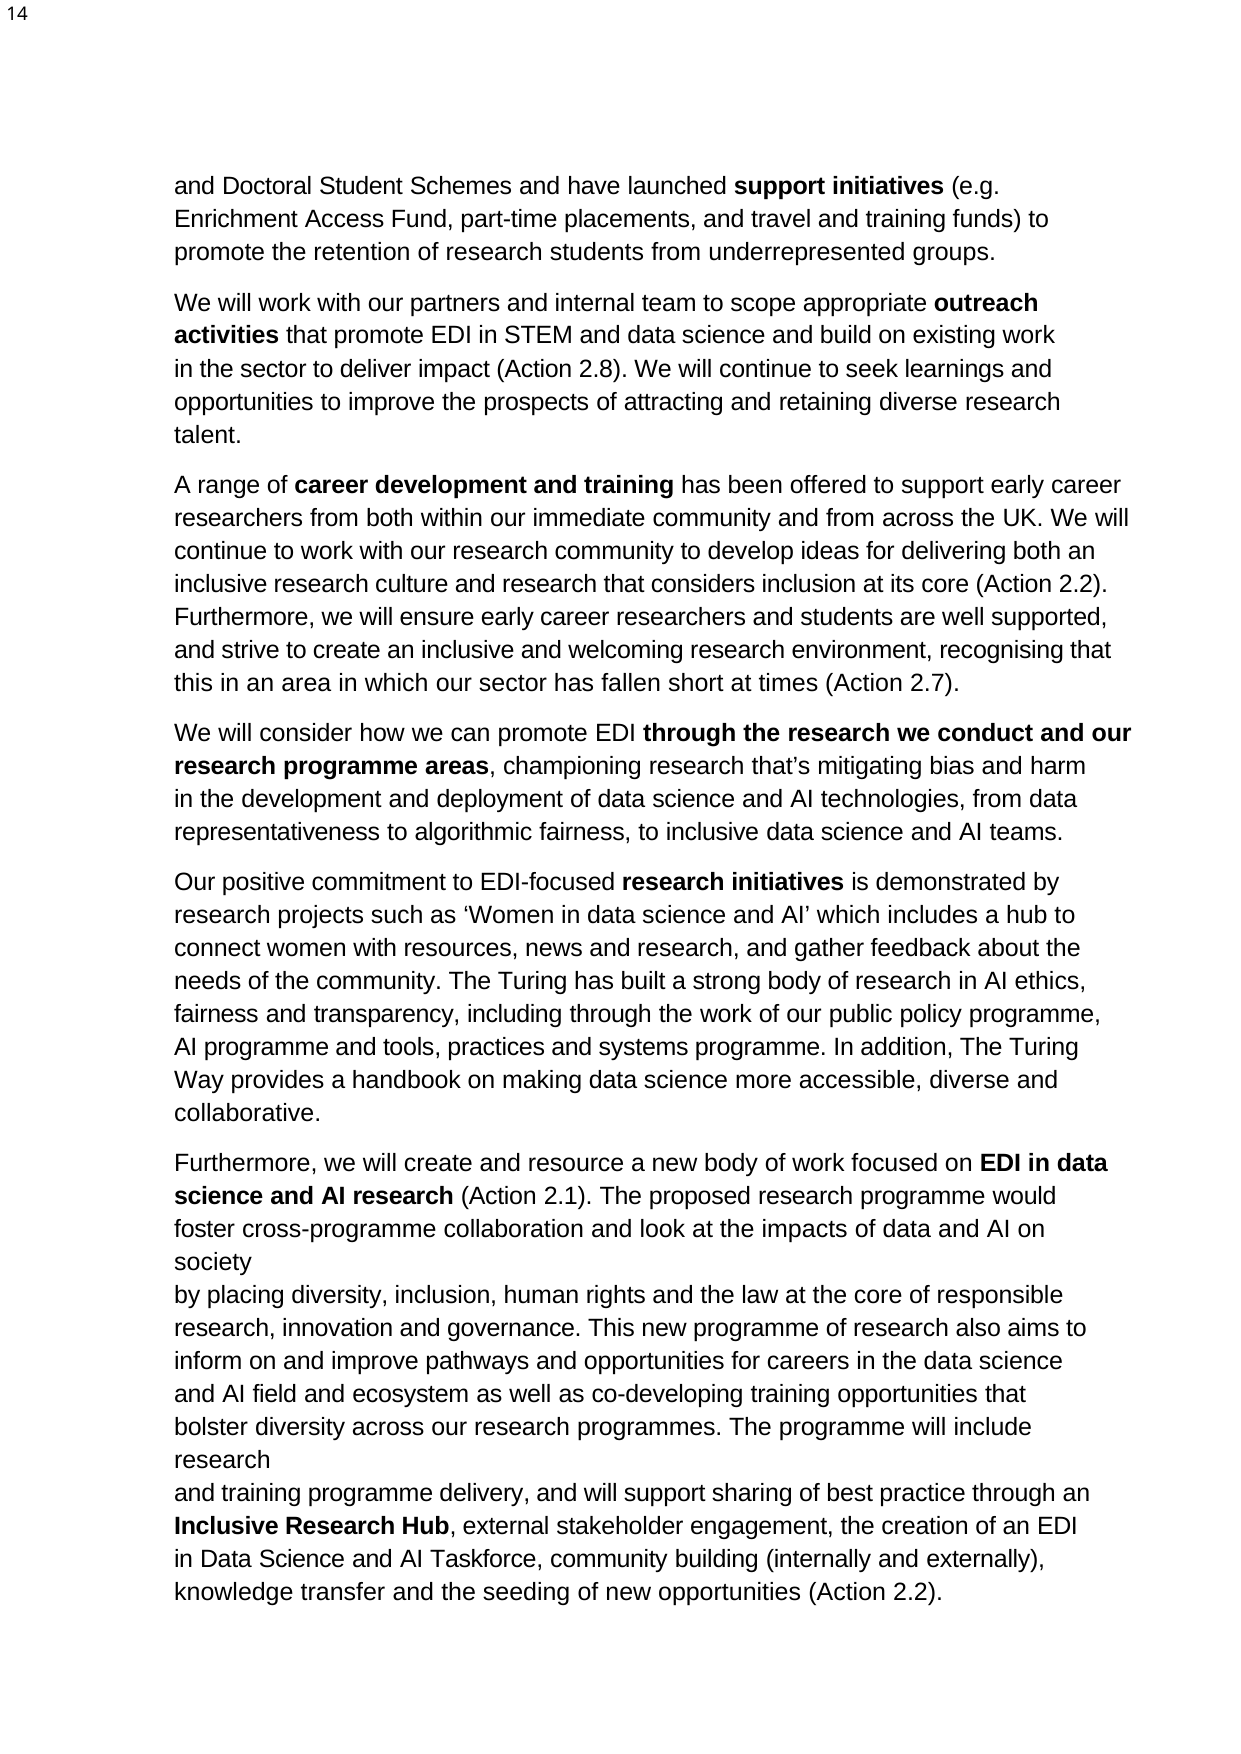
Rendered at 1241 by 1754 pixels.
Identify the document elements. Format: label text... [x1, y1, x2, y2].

text We will consider how we can promote EDI through the research we conduct and our research programme areas, championing research that’s mitigating bias and harm [174, 718, 1134, 779]
text We will work with our partners and internal team to scope appropriate outreach activities that promote EDI in STEM and data science and build on existing work in the sector to deliver impact (Action 2.8). We will continue to seek learnings and opportunities to improve the prospects of attracting and retaining diverse research talent. [174, 287, 1070, 448]
text Furthermore, we will create and resource a new body of work focused on EDI in data science and AI research (Action 2.1). The proposed research programme would foster cross-programme collaboration and look at the impacts of data and AI on society [174, 1148, 1109, 1276]
text A range of career development and training has been offered to support early career researchers from both within our immediate community and from across the UK. We will continue to work with our research community to develop ideas for delivering both an inclusive research culture and research that considers inclusion at its core (Action 2.2). Furthermore, we will ensure early career researchers and students are well supported, and strive to create an inclusive and welcoming research environment, recognising that this in an area in which our sector has fallen short at times (Action 2.7). [174, 470, 1134, 697]
text Our positive commitment to EDI-focused research initiatives is demonstrated by research projects such as ‘Women in data science and AI’ which includes a hub to connect women with resources, news and research, and gather feedback about the needs of the community. The Turing has built a strong body of research in AI ethics, fairness and transparency, including through the work of our public policy programme, AI programme and tools, practices and systems programme. In addition, The Turing Way provides a handbook on making data science more accessible, diverse and collaborative. [174, 867, 1109, 1127]
text in the development and deployment of data science and AI technologies, from data representativeness to algorithmic fairness, to inclusive data science and AI teams. [174, 784, 1093, 846]
text and training programme delivery, and will support sharing of best practice through an Inclusive Research Hub, external stakeholder engagement, the creation of an EDI in Data Science and AI Taskforce, community building (internally and externally), knowledge transfer and the seeding of new opportunities (Action 2.2). [174, 1478, 1091, 1606]
text by placing diversity, inclusion, human rights and the law at the core of responsible research, innovation and governance. This new programme of research also aims to inform on and improve pathways and opportunities for careers in the data science and AI field and ecosystem as well as co-developing training opportunities that bolster diversity across our research programmes. The programme will include research [174, 1280, 1104, 1474]
text and Doctoral Student Schemes and have launched support initiatives (e.g. Enrichment Access Fund, part-time placements, and travel and training funds) to promote the retention of research students from underrepresented groups. [174, 171, 1122, 266]
